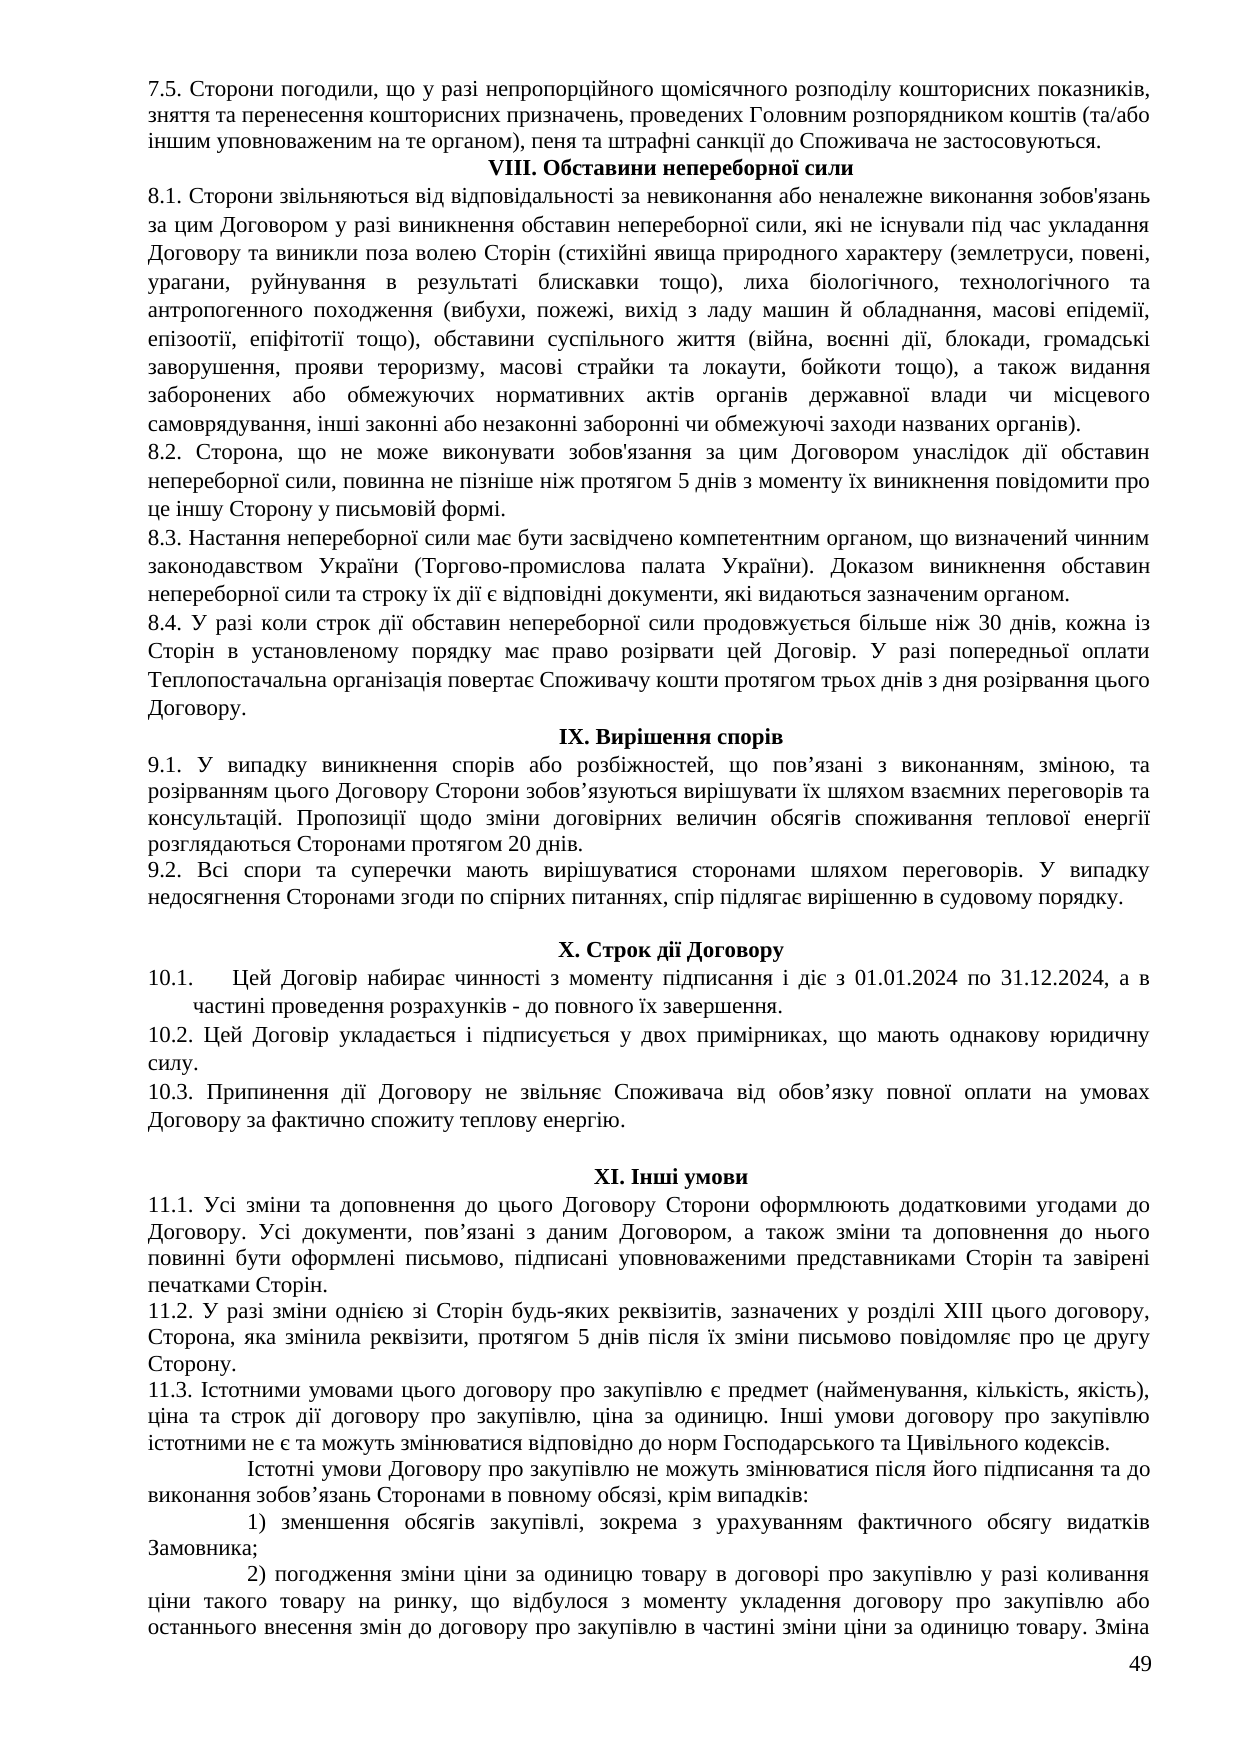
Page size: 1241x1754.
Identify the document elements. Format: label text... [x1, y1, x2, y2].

list 11.1. Усі зміни та доповнення до цього Договору Сторони оформлюють додатковими угодами до Договору. Усі документи, пов’язані з даним Договором, а також зміни та доповнення до нього повинні бути оформлені письмово, підписані уповноваженими представниками Сторін та завірені печатками Сторін. [148, 1192, 1152, 1297]
list 8.1. Сторони звільняються від відповідальності за невиконання або неналежне виконання зобов'язань за цим Договором у разі виникнення обставин непереборної сили, які не існували під час укладання Договору та виникли поза волею Сторін (стихійні явища природного характеру (землетруси, повені, урагани, руйнування в результаті блискавки тощо), лиха біологічного, технологічного та антропогенного походження (вибухи, пожежі, вихід з ладу машин й обладнання, масові епідемії, епізоотії, епіфітотії тощо), обставини суспільного життя (війна, воєнні дії, блокади, громадські заворушення, прояви тероризму, масові страйки та локаути, бойкоти тощо), а також видання заборонених або обмежуючих нормативних актів органів державної влади чи місцевого самоврядування, інші законні або незаконні заборонні чи обмежуючі заходи названих органів). [148, 182, 1152, 436]
list 8.4. У разі коли строк дії обставин непереборної сили продовжується більше ніж 30 днів, кожна із Сторін в установленому порядку має право розірвати цей Договір. У разі попередньої оплати Теплопостачальна організація повертає Споживачу кошти протягом трьох днів з дня розірвання цього Договору. [148, 609, 1152, 721]
list 7.5. Сторони погодили, що у разі непропорційного щомісячного розподілу кошторисних показників, зняття та перенесення кошторисних призначень, проведених Головним розпорядником коштів (та/або іншим уповноваженим на те органом), пеня та штрафні санкції до Споживача не застосовуються. [148, 75, 1152, 154]
list 8.2. Сторона, що не може виконувати зобов'язання за цим Договором унаслідок дії обставин непереборної сили, повинна не пізніше ніж протягом 5 днів з моменту їх виникнення повідомити про це іншу Сторону у письмовій формі. [148, 438, 1152, 522]
list VIII. Обставини непереборної сили [193, 154, 1149, 180]
list 9.2. Всі спори та суперечки мають вирішуватися сторонами шляхом переговорів. У випадку недосягнення Сторонами згоди по спірних питаннях, спір підлягає вирішенню в судовому порядку. [148, 857, 1152, 909]
list 11.2. У разі зміни однією зі Сторін будь-яких реквізитів, зазначених у розділі ХІІІ цього договору, Сторона, яка змінила реквізити, протягом 5 днів після їх зміни письмово повідомляє про це другу Сторону. [148, 1297, 1152, 1376]
list 8.3. Настання непереборної сили має бути засвідчено компетентним органом, що визначений чинним законодавством України (Торгово-промислова палата України). Доказом виникнення обставин непереборної сили та строку їх дії є відповідні документи, які видаються зазначеним органом. [148, 524, 1152, 607]
text 11.3. Істотними умовами цього договору про закупівлю є предмет (найменування, кількість, якість), ціна та строк дії договору про закупівлю, ціна за одиницю. Інші умови договору про закупівлю істотними не є та можуть змінюватися відповідно до норм Господарського та Цивільного кодексів. [148, 1376, 1152, 1455]
list X. Строк дії Договору [193, 936, 1149, 962]
list 10.1. Цей Договір набирає чинності з моменту підписання і діє з 01.01.2024 по 31.12.2024, а в частині проведення розрахунків - до повного їх завершення. [148, 964, 1152, 1019]
list 1) зменшення обсягів закупівлі, зокрема з урахуванням фактичного обсягу видатків Замовника; [148, 1508, 1152, 1561]
list IX. Вирішення спорів [193, 723, 1149, 749]
list 10.3. Припинення дії Договору не звільняє Споживача від обов’язку повної оплати на умовах Договору за фактично спожиту теплову енергію. [148, 1078, 1152, 1133]
list XI. Інші умови [193, 1163, 1149, 1189]
list 9.1. У випадку виникнення спорів або розбіжностей, що пов’язані з виконанням, зміною, та розірванням цього Договору Сторони зобов’язуються вирішувати їх шляхом взаємних переговорів та консультацій. Пропозиції щодо зміни договірних величин обсягів споживання теплової енергії розглядаються Сторонами протягом 20 днів. [148, 751, 1152, 857]
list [148, 1561, 1152, 1639]
list Істотні умови Договору про закупівлю не можуть змінюватися після його підписання та до виконання зобов’язань Сторонами в повному обсязі, крім випадків: [148, 1455, 1152, 1508]
list 10.2. Цей Договір укладається і підписується у двох примірниках, що мають однакову юридичну силу. [148, 1021, 1152, 1076]
